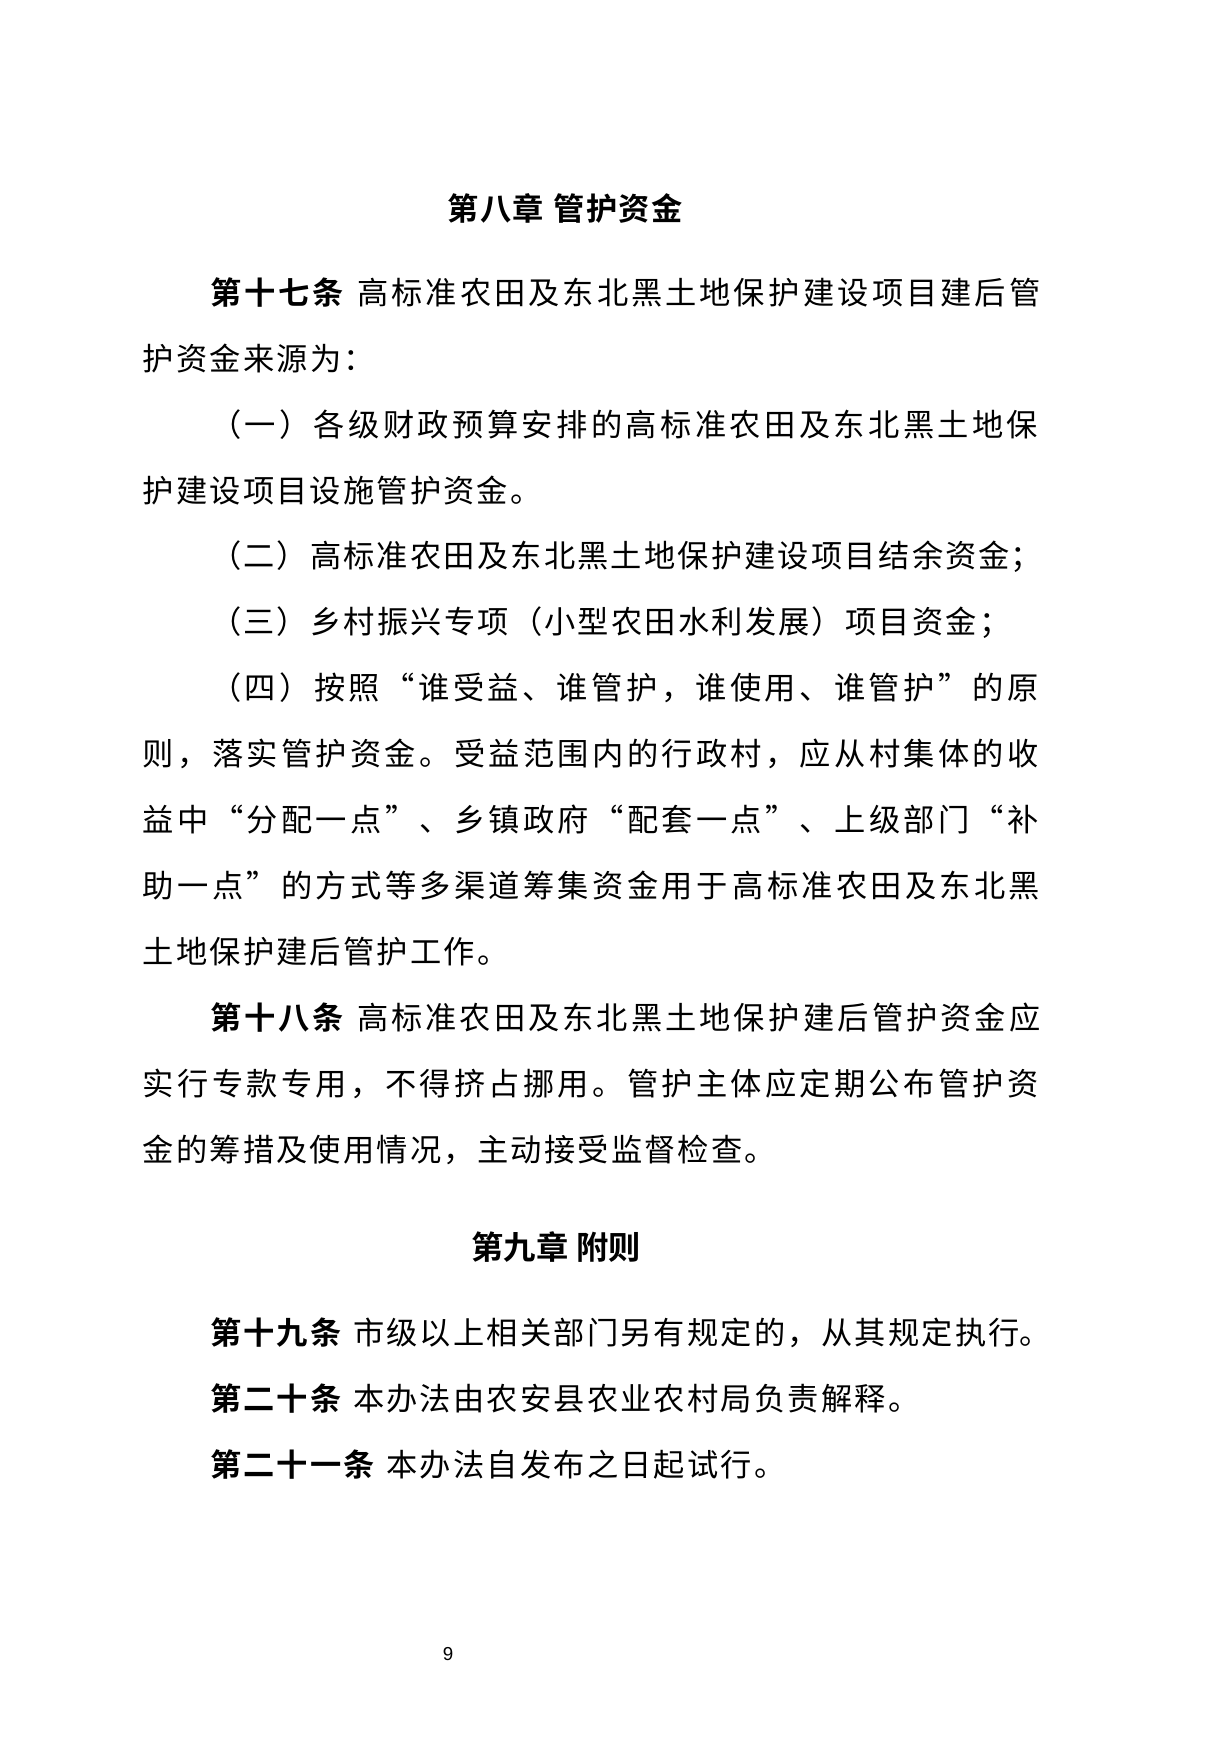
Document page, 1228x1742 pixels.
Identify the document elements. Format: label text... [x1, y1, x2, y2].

text 第二十条 本办法由农安县农业农村局负责解释。 [143, 1374, 1041, 1419]
text （四）按照“谁受益、谁管护，谁使用、谁管护”的原则，落实管护资金。受益范围内的行政村，应从村集体的收益中“分配一点”、乡镇政府“配套一点”、上级部门“补助一点”的方式等多渠道筹集资金用于高标准农田及东北黑土地保护建后管护工作。 [143, 663, 1041, 972]
text （二）高标准农田及东北黑土地保护建设项目结余资金； [143, 532, 1041, 577]
text 第十八条 高标准农田及东北黑土地保护建后管护资金应实行专款专用，不得挤占挪用。管护主体应定期公布管护资金的筹措及使用情况，主动接受监督检查。 [143, 993, 1041, 1170]
text （三）乡村振兴专项（小型农田水利发展）项目资金； [143, 598, 1041, 643]
text 第九章 附则 [143, 1225, 1041, 1268]
text （一）各级财政预算安排的高标准农田及东北黑土地保护建设项目设施管护资金。 [143, 400, 1041, 511]
text 第八章 管护资金 [143, 187, 1041, 228]
text 第十九条 市级以上相关部门另有规定的，从其规定执行。 [143, 1308, 1041, 1353]
text 第二十一条 本办法自发布之日起试行。 [143, 1440, 1041, 1485]
text 第十七条 高标准农田及东北黑土地保护建设项目建后管护资金来源为： [143, 268, 1041, 379]
